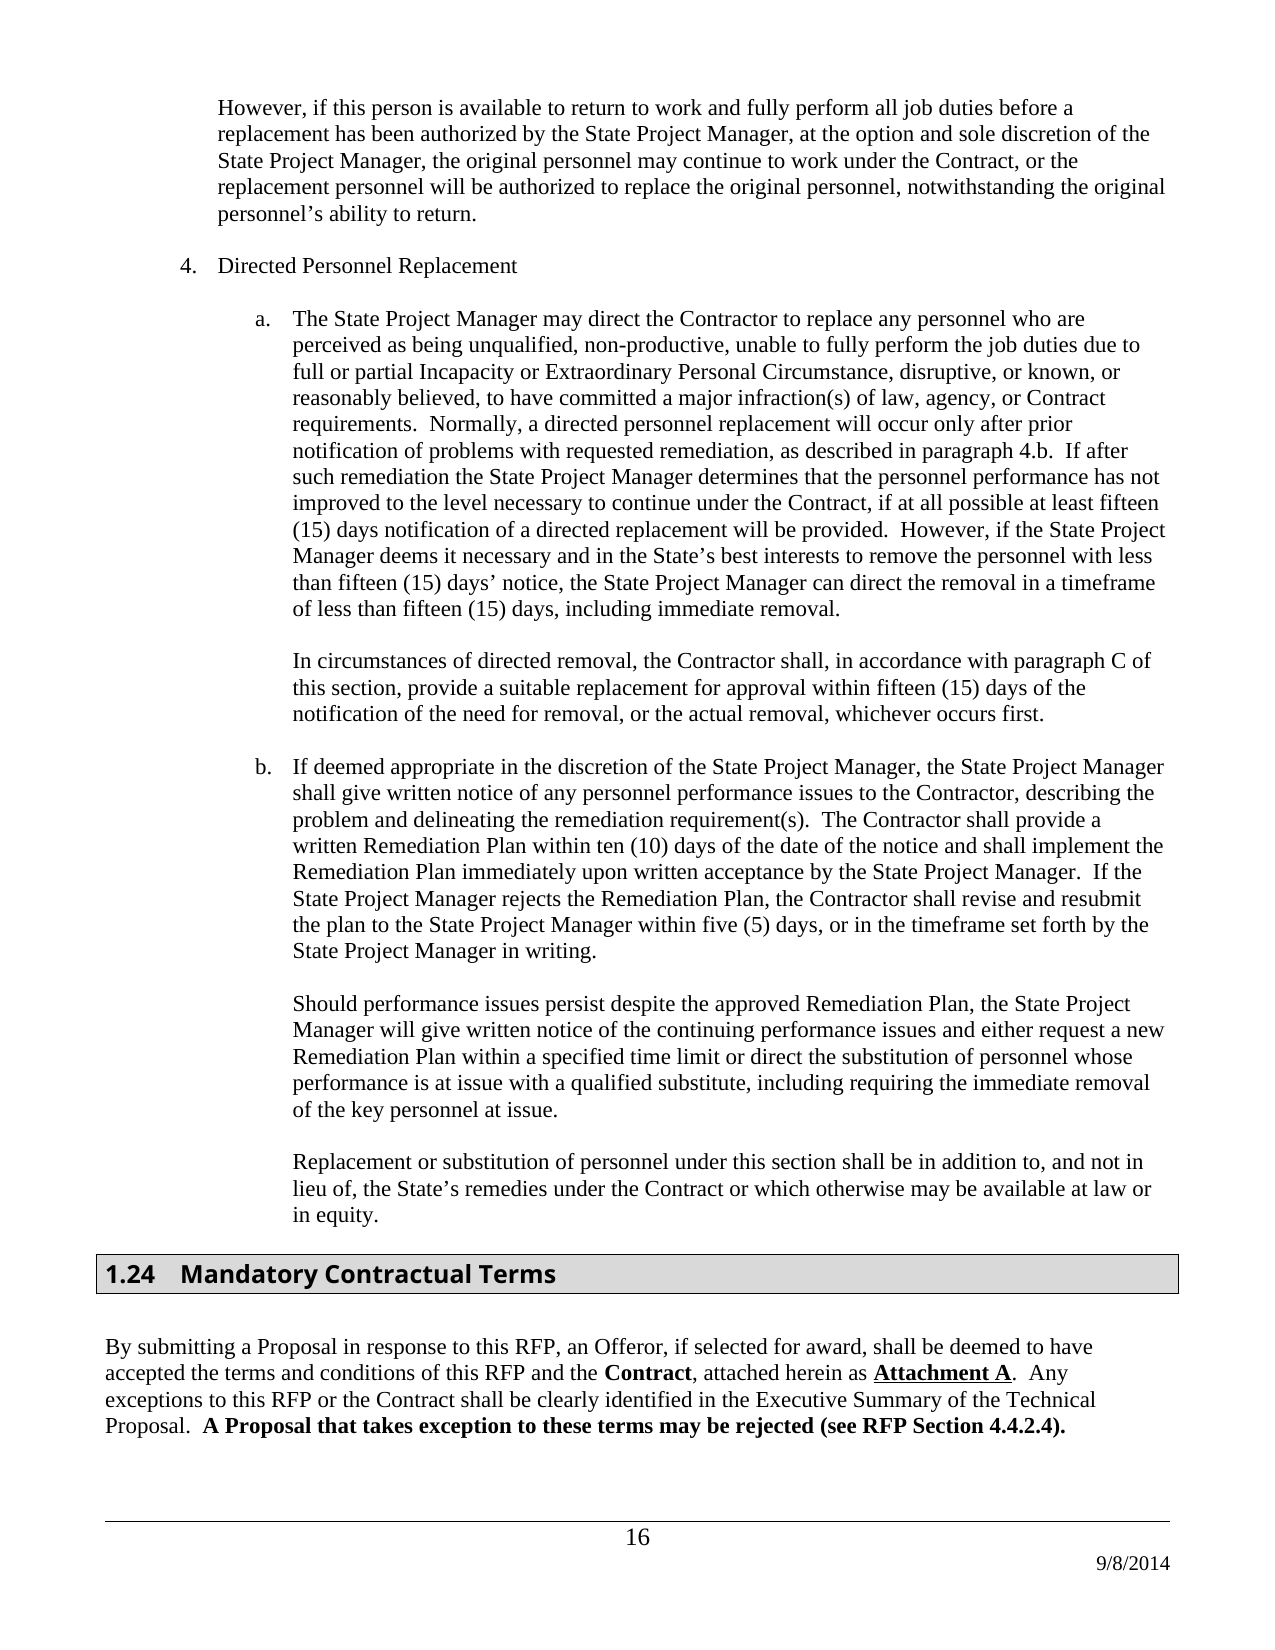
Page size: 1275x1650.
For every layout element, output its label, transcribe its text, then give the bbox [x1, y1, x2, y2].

text In circumstances of directed removal, the Contractor shall, in accordance with paragraph C of this section, provide a suitable replacement for approval within fifteen (15) days of the notification of the need for removal, or the actual removal, whichever occurs first. [292, 648, 1170, 727]
list Directed Personnel Replacement [180, 252, 1170, 279]
subtitle 1.24 Mandatory Contractual Terms [97, 1255, 1178, 1293]
text Should performance issues persist despite the approved Remediation Plan, the State Project Manager will give written notice of the continuing performance issues and either request a new Remediation Plan within a specified time limit or direct the substitution of personnel whose performance is at issue with a qualified substitute, including requiring the immediate removal of the key personnel at issue. [292, 990, 1170, 1122]
text Replacement or substitution of personnel under this section shall be in addition to, and not in lieu of, the State’s remedies under the Contract or which otherwise may be available at law or in equity. [292, 1148, 1170, 1227]
text By submitting a Proposal in response to this RFP, an Offeror, if selected for award, shall be deemed to have accepted the terms and conditions of this RFP and the Contract, attached herein as Attachment A. Any exceptions to this RFP or the Contract shall be clearly identified in the Executive Summary of the Technical Proposal. A Proposal that takes exception to these terms may be rejected (see RFP Section 4.4.2.4). [105, 1333, 1170, 1438]
list If deemed appropriate in the discretion of the State Project Manager, the State Project Manager shall give written notice of any personnel performance issues to the Contractor, describing the problem and delineating the remediation requirement(s). The Contractor shall provide a written Remediation Plan within ten (10) days of the date of the notice and shall implement the Remediation Plan immediately upon written acceptance by the State Project Manager. If the State Project Manager rejects the Remediation Plan, the Contractor shall revise and resubmit the plan to the State Project Manager within five (5) days, or in the timeframe set forth by the State Project Manager in writing. [255, 753, 1170, 964]
list The State Project Manager may direct the Contractor to replace any personnel who are perceived as being unqualified, non-productive, unable to fully perform the job duties due to full or partial Incapacity or Extraordinary Personal Circumstance, disruptive, or known, or reasonably believed, to have committed a major infraction(s) of law, agency, or Contract requirements. Normally, a directed personnel replacement will occur only after prior notification of problems with requested remediation, as described in paragraph 4.b. If after such remediation the State Project Manager determines that the personnel performance has not improved to the level necessary to continue under the Contract, if at all possible at least fifteen (15) days notification of a directed replacement will be provided. However, if the State Project Manager deems it necessary and in the State’s best interests to remove the personnel with less than fifteen (15) days’ notice, the State Project Manager can direct the removal in a timeframe of less than fifteen (15) days, including immediate removal. [255, 305, 1170, 621]
text However, if this person is available to return to work and fully perform all job duties before a replacement has been authorized by the State Project Manager, at the option and sole discretion of the State Project Manager, the original personnel may continue to work under the Contract, or the replacement personnel will be authorized to replace the original personnel, notwithstanding the original personnel’s ability to return. [217, 94, 1170, 226]
